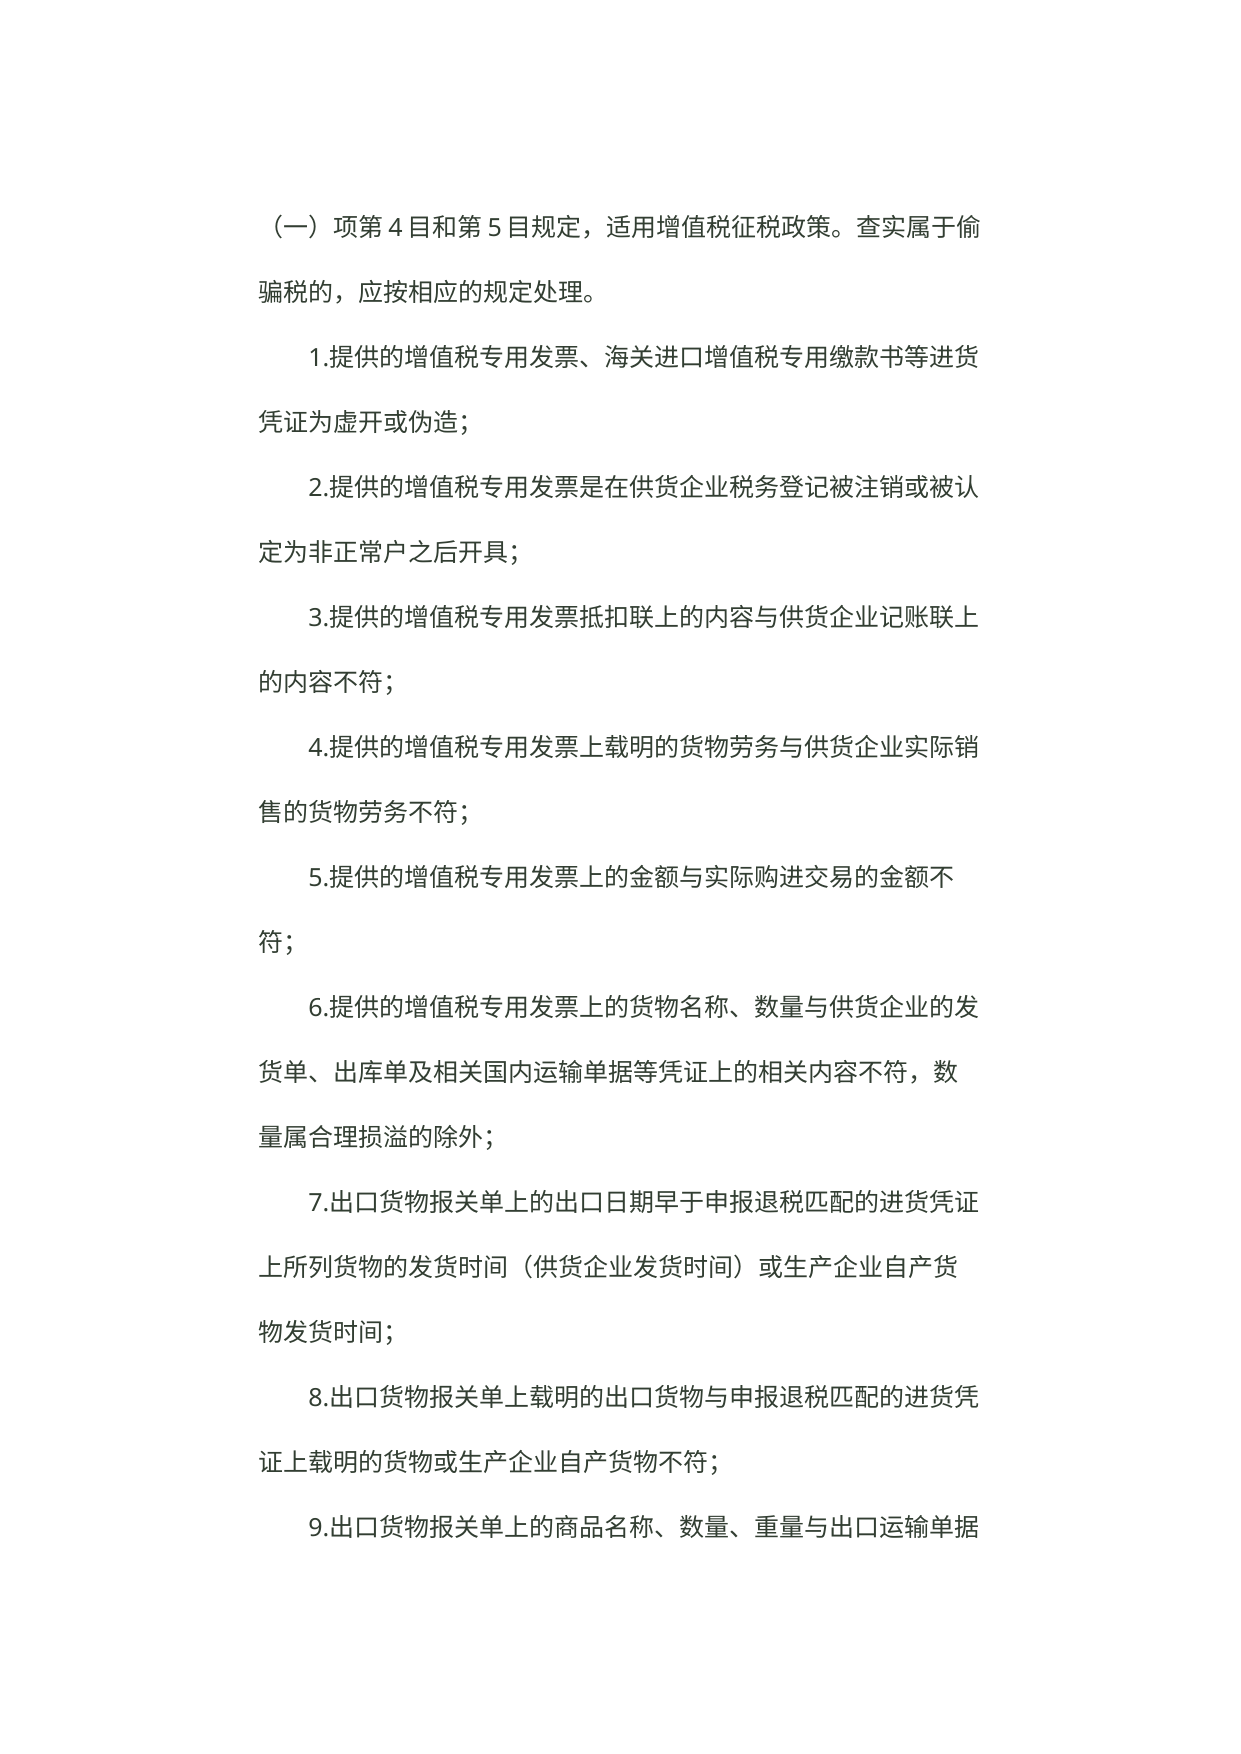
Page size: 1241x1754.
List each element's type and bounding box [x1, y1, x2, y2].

table_cell [231, 162, 1009, 1589]
